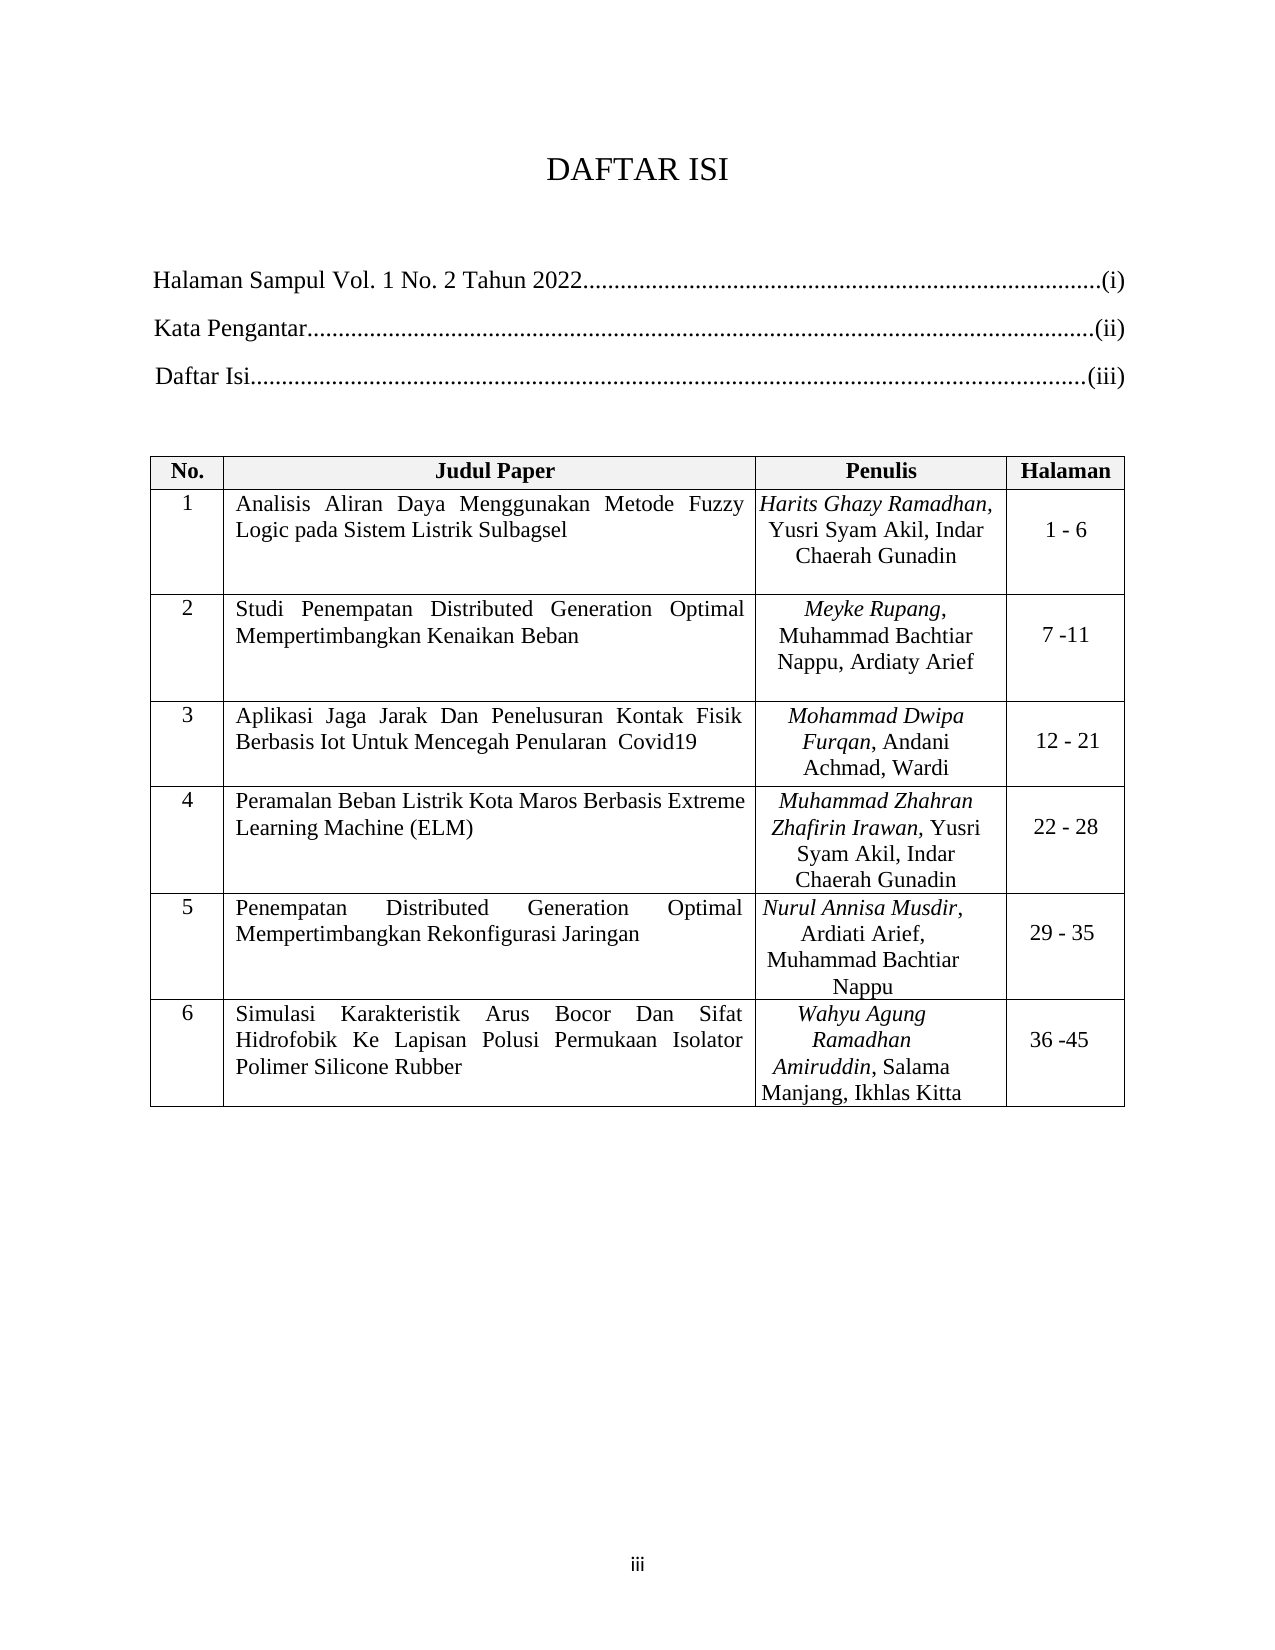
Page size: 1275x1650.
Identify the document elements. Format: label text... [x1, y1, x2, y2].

text Kata Pengantar (ii) [153, 313, 1137, 342]
table_cell 12 - 21 [1007, 702, 1124, 786]
table_cell Wahyu Agung Ramadhan Amiruddin, Salama Manjang, Ikhlas Kitta [756, 1000, 1006, 1106]
table_cell Meyke Rupang, Muhammad Bachtiar Nappu, Ardiaty Arief [756, 595, 1006, 701]
table_header Penulis [756, 457, 1006, 489]
table_cell Studi Penempatan Distributed Generation Optimal Mempertimbangkan Kenaikan Beban [224, 595, 755, 701]
table_cell 1 [151, 490, 223, 594]
text Daftar Isi (iii) [155, 361, 1137, 389]
title DAFTAR ISI [544, 149, 731, 187]
table_cell Peramalan Beban Listrik Kota Maros Berbasis Extreme Learning Machine (ELM) [224, 787, 755, 893]
table_header Judul Paper [224, 457, 755, 489]
table_cell 22 - 28 [1007, 787, 1124, 893]
table_cell Aplikasi Jaga Jarak Dan Penelusuran Kontak Fisik Berbasis Iot Untuk Mencegah Penularan Covid19 [224, 702, 755, 786]
text iii [544, 1551, 731, 1577]
table_cell Simulasi Karakteristik Arus Bocor Dan Sifat Hidrofobik Ke Lapisan Polusi Permukaan Isolator Polimer Silicone Rubber [224, 1000, 755, 1106]
table_cell 4 [151, 787, 223, 893]
table_cell Muhammad Zhahran Zhafirin Irawan, Yusri Syam Akil, Indar Chaerah Gunadin [756, 787, 1006, 893]
table_cell Nurul Annisa Musdir, Ardiati Arief, Muhammad Bachtiar Nappu [756, 894, 1006, 999]
table_cell 36 -45 [1007, 1000, 1124, 1106]
text Halaman Sampul Vol. 1 No. 2 Tahun 2022 (i) [153, 265, 1137, 294]
table_cell Penempatan Distributed Generation Optimal Mempertimbangkan Rekonfigurasi Jaringan [224, 894, 755, 999]
table_cell 29 - 35 [1007, 894, 1124, 999]
table_cell Mohammad Dwipa Furqan, Andani Achmad, Wardi [756, 702, 1006, 786]
table_cell 7 -11 [1007, 595, 1124, 701]
table_cell 5 [151, 894, 223, 999]
table_cell 6 [151, 1000, 223, 1106]
table_cell 1 - 6 [1007, 490, 1124, 594]
table_cell Analisis Aliran Daya Menggunakan Metode Fuzzy Logic pada Sistem Listrik Sulbagsel [224, 490, 755, 594]
table_header Halaman [1007, 457, 1124, 489]
table_cell 2 [151, 595, 223, 701]
table_cell Harits Ghazy Ramadhan, Yusri Syam Akil, Indar Chaerah Gunadin [756, 490, 1006, 594]
table_cell 3 [151, 702, 223, 786]
table_header No. [151, 457, 223, 489]
